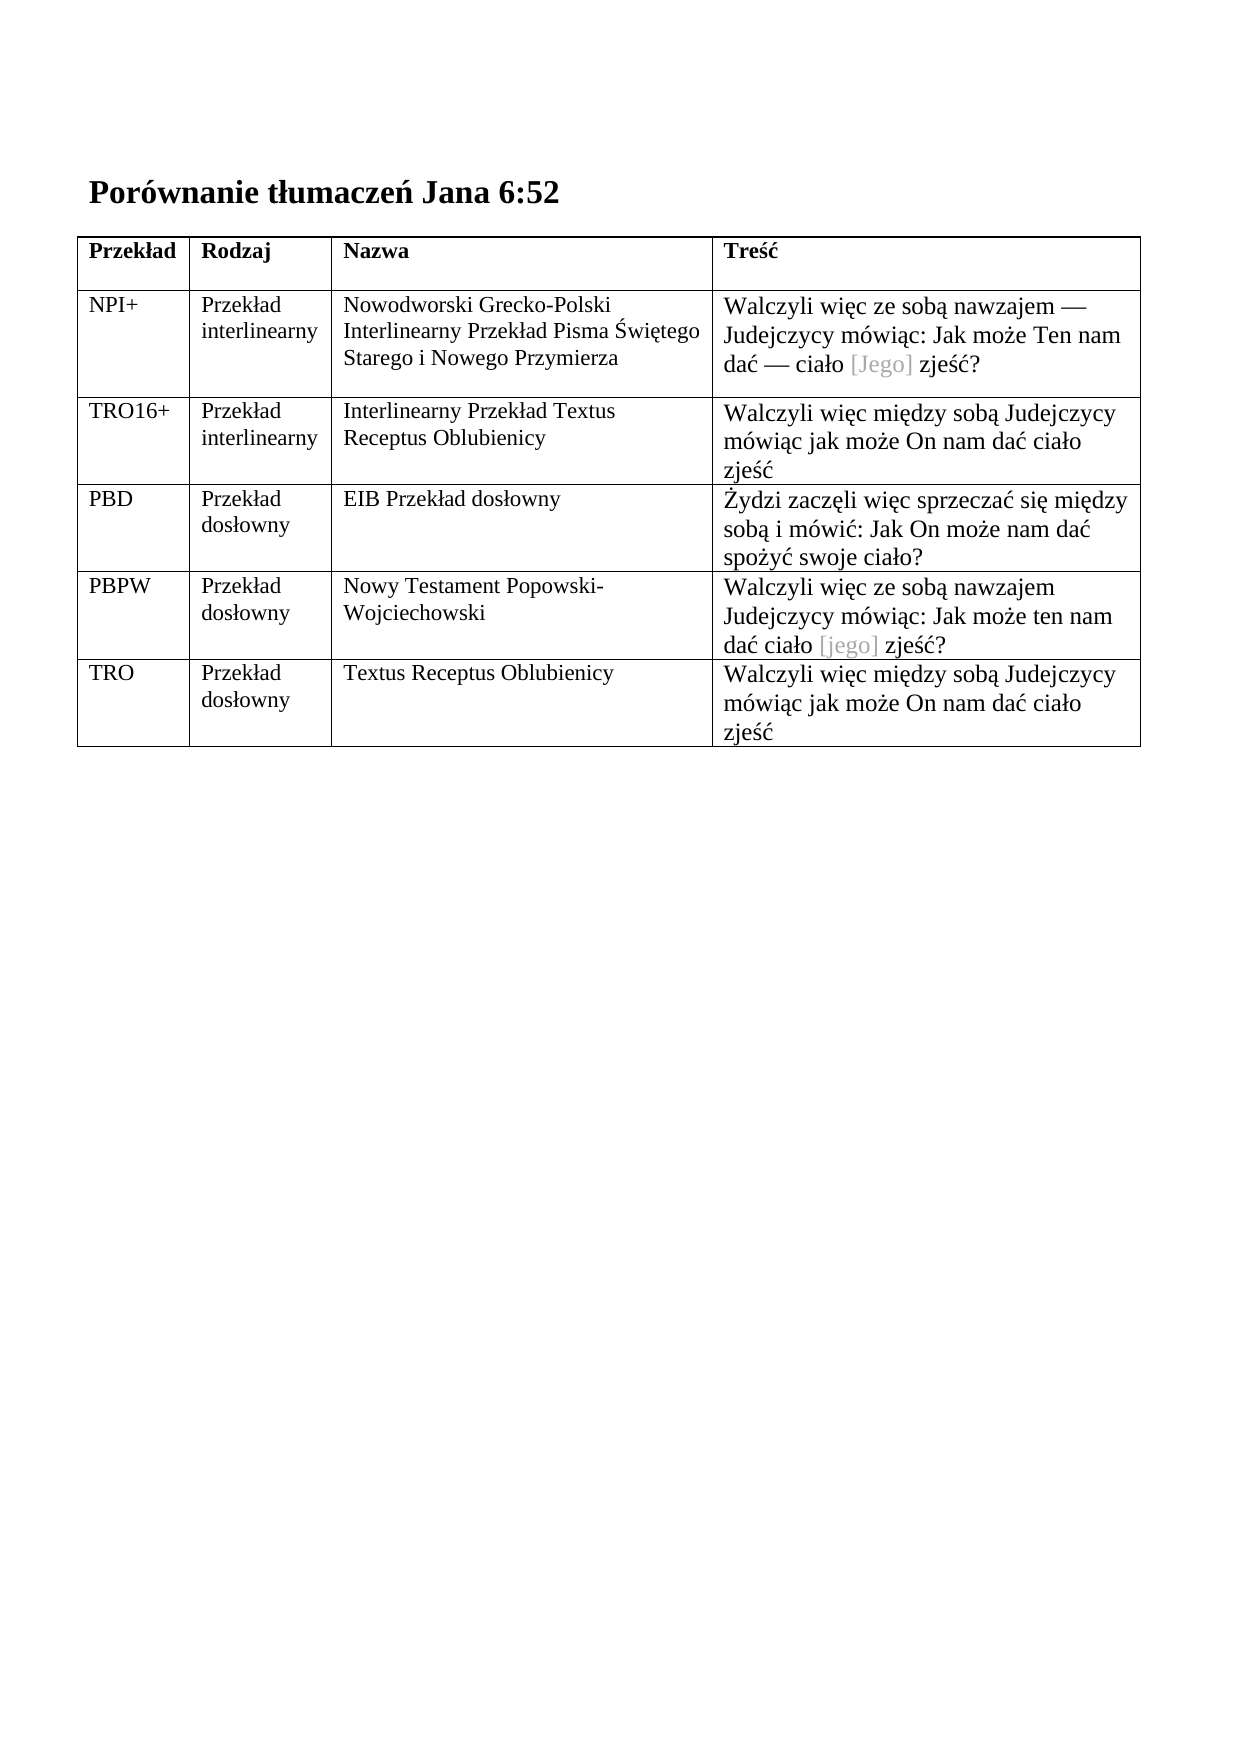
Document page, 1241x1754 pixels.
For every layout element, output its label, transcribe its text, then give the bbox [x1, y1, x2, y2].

table_cell Nowy Testament Popowski-Wojciechowski [332, 572, 712, 658]
table_header Rodzaj [190, 238, 331, 290]
table_cell Przekład interlinearny [190, 398, 331, 484]
table_cell Żydzi zaczęli więc sprzeczać się między sobą i mówić: Jak On może nam dać spożyć swoje ciało? [713, 485, 1140, 571]
table_cell Przekład dosłowny [190, 660, 331, 746]
table_cell Nowodworski Grecko-Polski Interlinearny Przekład Pisma Świętego Starego i Nowego Przymierza [332, 291, 712, 397]
table_cell Walczyli więc między sobą Judejczycy mówiąc jak może On nam dać ciało zjeść [713, 398, 1140, 484]
table_cell Walczyli więc ze sobą nawzajem Judejczycy mówiąc: Jak może ten nam dać ciało [jego] zjeść? [713, 572, 1140, 658]
table_cell Przekład interlinearny [190, 291, 331, 397]
table_header Treść [713, 238, 1140, 290]
table_cell TRO16+ [78, 398, 189, 484]
table_cell Textus Receptus Oblubienicy [332, 660, 712, 746]
table_cell Walczyli więc ze sobą nawzajem ― Judejczycy mówiąc: Jak może Ten nam dać ― ciało [Jego] zjeść? [713, 291, 1140, 397]
table_cell Przekład dosłowny [190, 572, 331, 658]
table_cell Walczyli więc między sobą Judejczycy mówiąc jak może On nam dać ciało zjeść [713, 660, 1140, 746]
table_header Przekład [78, 238, 189, 290]
table_cell EIB Przekład dosłowny [332, 485, 712, 571]
table_header Nazwa [332, 238, 712, 290]
table_cell TRO [78, 660, 189, 746]
table_cell NPI+ [78, 291, 189, 397]
text Porównanie tłumaczeń Jana 6:52 [88, 173, 1152, 211]
table_cell PBPW [78, 572, 189, 658]
table_cell PBD [78, 485, 189, 571]
table_cell Przekład dosłowny [190, 485, 331, 571]
table_cell Interlinearny Przekład Textus Receptus Oblubienicy [332, 398, 712, 484]
